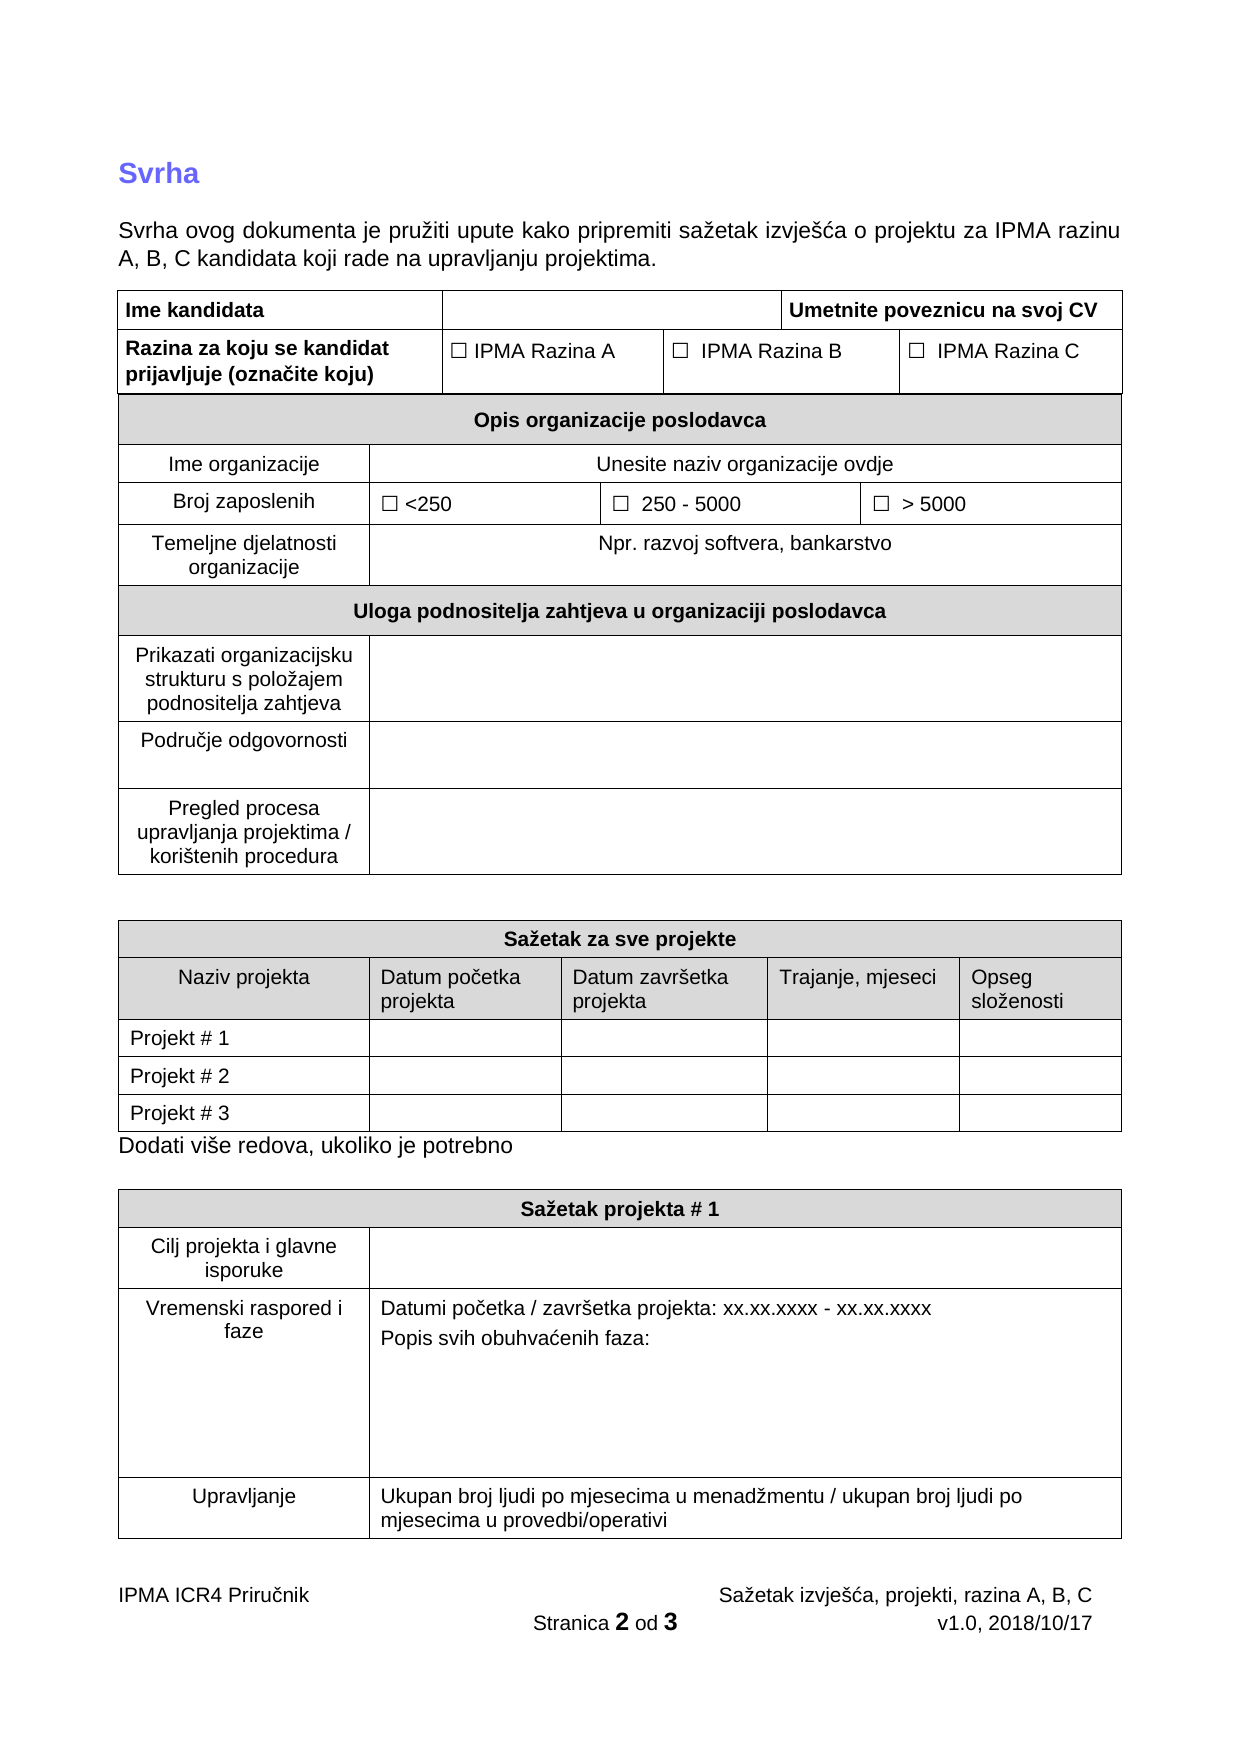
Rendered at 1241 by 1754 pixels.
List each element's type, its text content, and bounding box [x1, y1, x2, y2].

table_cell Vremenski raspored i faze [119, 1289, 369, 1477]
table_header Sažetak projekta # 1 [119, 1190, 1121, 1227]
table_cell Projekt # 2 [119, 1057, 369, 1094]
table_cell [370, 1095, 561, 1131]
table_cell [370, 1057, 561, 1094]
table_cell [960, 1095, 1121, 1131]
table_header Umetnite poveznicu na svoj CV [782, 291, 1122, 329]
table_cell > 5000 [861, 483, 1121, 524]
table_cell Trajanje, mjeseci [768, 958, 959, 1019]
table_cell Ime organizacije [119, 445, 369, 482]
table_cell Razina za koju se kandidat prijavljuje (označite koju) [118, 330, 442, 393]
table_header [443, 291, 781, 329]
table_cell Temeljne djelatnosti organizacije [119, 525, 369, 585]
table_cell 250 - 5000 [601, 483, 860, 524]
table_cell Broj zaposlenih [119, 483, 369, 524]
table_cell <250 [370, 483, 600, 524]
table_cell Projekt # 1 [119, 1020, 369, 1056]
table_cell [562, 1057, 767, 1094]
table_cell Cilj projekta i glavne isporuke [119, 1228, 369, 1288]
table_cell [370, 636, 1121, 721]
table_header Sažetak za sve projekte [119, 921, 1121, 957]
table_cell Opseg složenosti [960, 958, 1121, 1019]
table_cell Unesite naziv organizacije ovdje [370, 445, 1121, 482]
table_cell IPMA Razina B [664, 330, 899, 393]
text Svrha ovog dokumenta je pružiti upute kako pripremiti sažetak izvješća o projektu za IPMA razinu A, B, C kandidata koji rade na upravljanju projektima. [118, 217, 1122, 272]
table_cell [370, 1020, 561, 1056]
table_cell [370, 722, 1121, 788]
table_cell Datumi početka / završetka projekta: - Popis svih obuhvaćenih faza: [370, 1289, 1121, 1477]
table_cell [960, 1020, 1121, 1056]
table_cell IPMA Razina A [443, 330, 663, 393]
table_cell Prikazati organizacijsku strukturu s položajem podnositelja zahtjeva [119, 636, 369, 721]
table_cell [768, 1057, 959, 1094]
table_cell Naziv projekta [119, 958, 369, 1019]
table_cell [768, 1020, 959, 1056]
table_cell [370, 789, 1121, 874]
table_cell Pregled procesa upravljanja projektima / korištenih procedura [119, 789, 369, 874]
table_cell [960, 1057, 1121, 1094]
table_cell [768, 1095, 959, 1131]
text Dodati više redova, ukoliko je potrebno [118, 1132, 1122, 1159]
table_header Opis organizacije poslodavca [119, 395, 1121, 444]
table_header Ime kandidata [118, 291, 442, 329]
table_cell Ukupan broj ljudi po mjesecima u menadžmentu / ukupan broj ljudi po mjesecima u provedbi/operativi [370, 1478, 1121, 1538]
table_cell Datum početka projekta [370, 958, 561, 1019]
text Svrha [118, 156, 1122, 189]
table_cell Projekt # 3 [119, 1095, 369, 1131]
table_cell [562, 1020, 767, 1056]
table_cell [370, 1228, 1121, 1288]
table_cell IPMA Razina C [900, 330, 1122, 393]
table_cell Upravljanje [119, 1478, 369, 1538]
table_cell Npr. razvoj softvera, bankarstvo [370, 525, 1121, 585]
table_cell Područje odgovornosti [119, 722, 369, 788]
table_cell Datum završetka projekta [562, 958, 767, 1019]
table_cell [562, 1095, 767, 1131]
table_cell Uloga podnositelja zahtjeva u organizaciji poslodavca [119, 586, 1121, 635]
